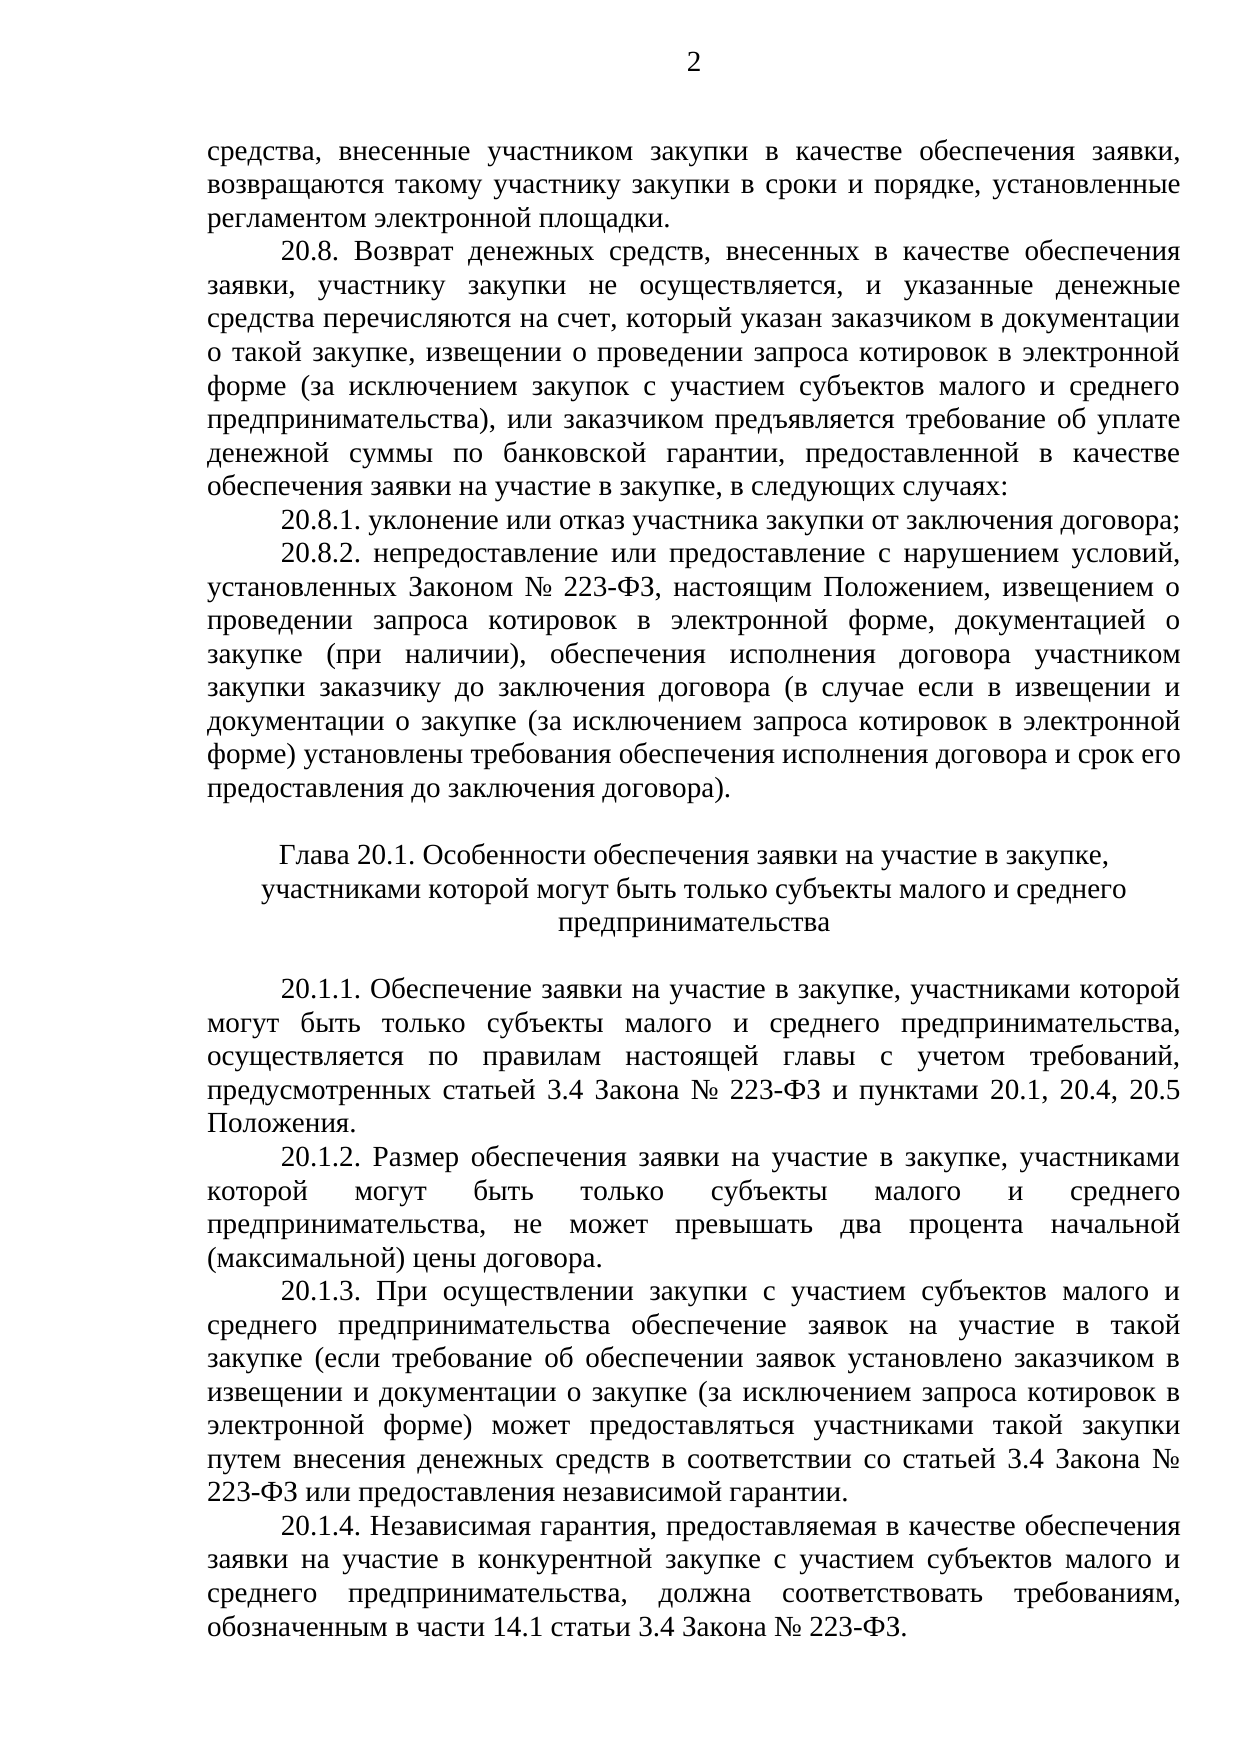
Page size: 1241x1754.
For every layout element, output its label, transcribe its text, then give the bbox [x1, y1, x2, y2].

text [207, 133, 1181, 233]
text 20.1.1. Обеспечение заявки на участие в закупке, участниками которой могут быть только субъекты малого и среднего предпринимательства, осуществляется по правилам настоящей главы с учетом требований, предусмотренных статьей 3.4 Закона № 223-ФЗ и пунктами 20.1, 20.4, 20.5 Положения. [207, 971, 1181, 1139]
text 20.1.2. Размер обеспечения заявки на участие в закупке, участниками которой могут быть только субъекты малого и среднего предпринимательства, не может превышать два процента начальной (максимальной) цены договора. [207, 1139, 1181, 1273]
text 20.8. Возврат денежных средств, внесенных в качестве обеспечения заявки, участнику закупки не осуществляется, и указанные денежные средства перечисляются на счет, который указан заказчиком в документации о такой закупке, извещении о проведении запроса котировок в электронной форме (за исключением закупок с участием субъектов малого и среднего предпринимательства), или заказчиком предъявляется требование об уплате денежной суммы по банковской гарантии, предоставленной в качестве обеспечения заявки на участие в закупке, в следующих случаях: [207, 233, 1181, 502]
text 20.1.3. При осуществлении закупки с участием субъектов малого и среднего предпринимательства обеспечение заявок на участие в такой закупке (если требование об обеспечении заявок установлено заказчиком в извещении и документации о закупке (за исключением запроса котировок в электронной форме) может предоставляться участниками такой закупки путем внесения денежных средств в соответствии со статьей 3.4 Закона № 223-ФЗ или предоставления независимой гарантии. [207, 1273, 1181, 1508]
text 20.8.1. уклонение или отказ участника закупки от заключения договора; [207, 502, 1181, 535]
text 20.1.4. Независимая гарантия, предоставляемая в качестве обеспечения заявки на участие в конкурентной закупке с участием субъектов малого и среднего предпринимательства, должна соответствовать требованиям, обозначенным в части 14.1 статьи 3.4 Закона № 223-ФЗ. [207, 1508, 1181, 1642]
text 20.8.2. непредоставление или предоставление с нарушением условий, установленных Законом № 223-ФЗ, настоящим Положением, извещением о проведении запроса котировок в электронной форме, документацией о закупке (при наличии), обеспечения исполнения договора участником закупки заказчику до заключения договора (в случае если в извещении и документации о закупке (за исключением запроса котировок в электронной форме) установлены требования обеспечения исполнения договора и срок его предоставления до заключения договора). [207, 535, 1181, 804]
subtitle Глава 20.1. Особенности обеспечения заявки на участие в закупке, участниками которой могут быть только субъекты малого и среднего предпринимательства [207, 837, 1181, 938]
